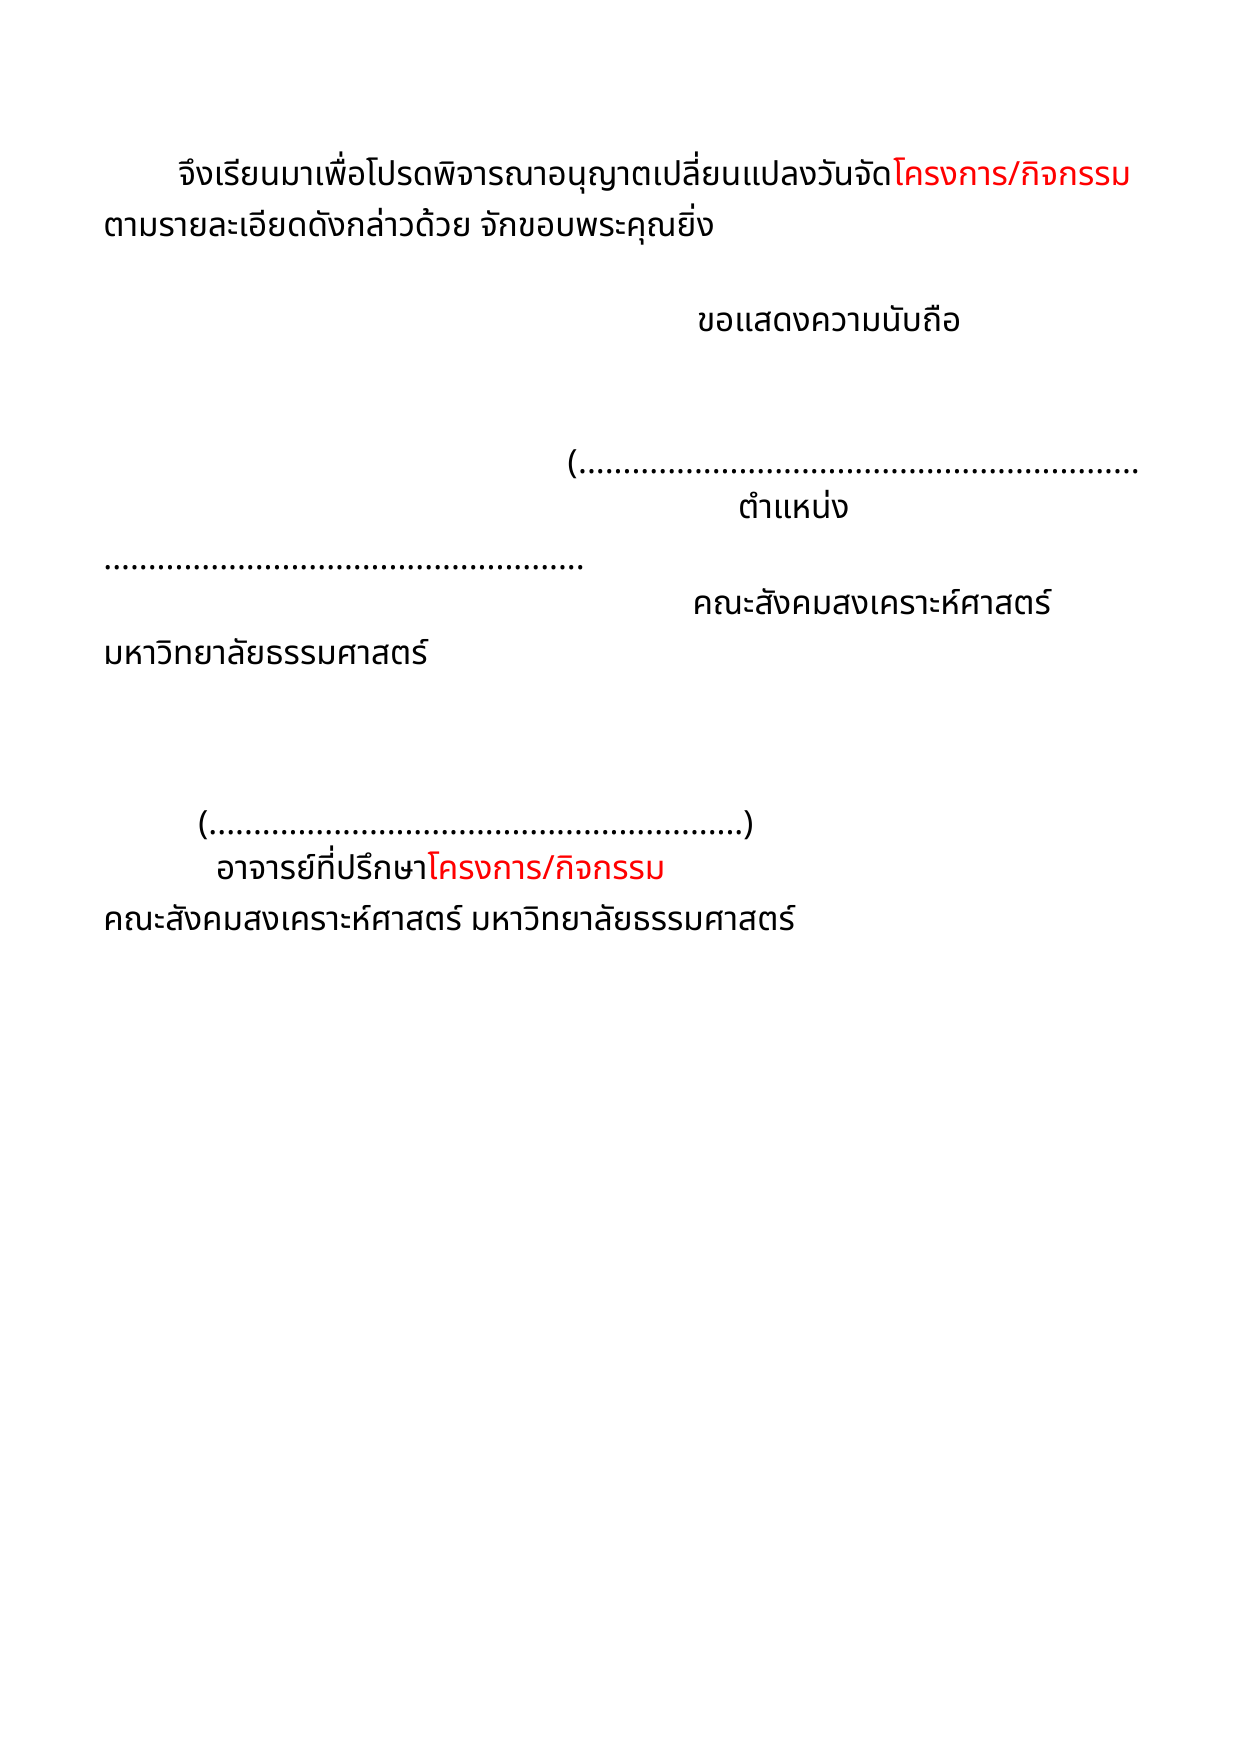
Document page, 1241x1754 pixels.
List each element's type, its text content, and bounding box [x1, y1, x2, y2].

text ตำแหน่ง ...................................................... [103, 483, 1134, 579]
text คณะสังคมสงเคราะห์ศาสตร์ มหาวิทยาลัยธรรมศาสตร์ [103, 895, 1142, 945]
text จึงเรียนมาเพื่อโปรดพิจารณาอนุญาตเปลี่ยนแปลงวันจัดโครงการ/กิจกรรมตามรายละเอียดดังกล่าวด้วย จักขอบพระคุณยิ่ง [103, 150, 1134, 251]
text อาจารย์ที่ปรึกษาโครงการ/กิจกรรม [103, 844, 1142, 895]
text (............................................................) [103, 799, 1142, 844]
text ขอแสดงความนับถือ [103, 296, 1134, 347]
text (...............................................................) [103, 438, 1134, 483]
text คณะสังคมสงเคราะห์ศาสตร์ มหาวิทยาลัยธรรมศาสตร์ [103, 579, 1134, 680]
